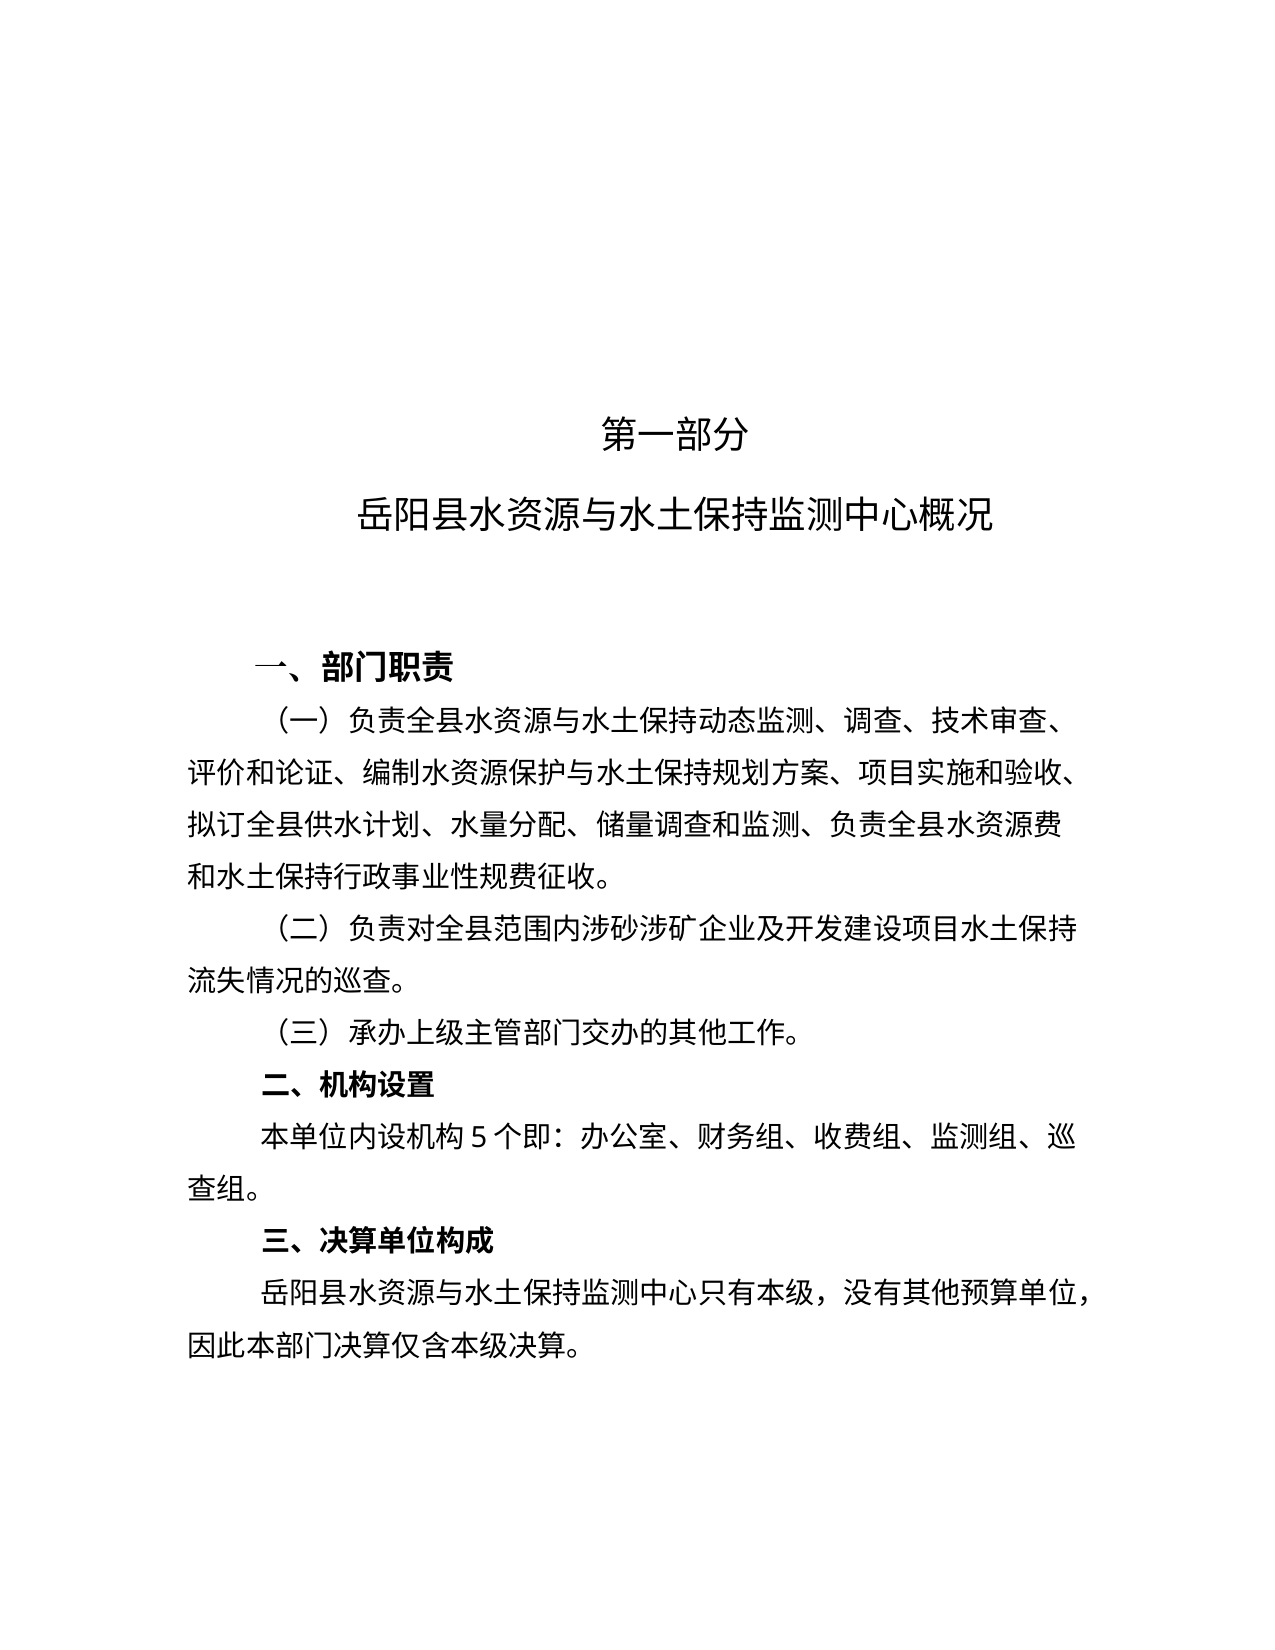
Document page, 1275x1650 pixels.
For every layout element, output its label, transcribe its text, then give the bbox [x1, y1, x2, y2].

text 二、机构设置 [187, 1054, 1087, 1106]
text 本单位内设机构5个即：办公室、财务组、收费组、监测组、巡查组。 [187, 1106, 1087, 1210]
text （二）负责对全县范围内涉砂涉矿企业及开发建设项目水土保持流失情况的巡查。 [187, 898, 1087, 1002]
text 岳阳县水资源与水土保持监测中心概况 [187, 485, 1087, 539]
text 第一部分 [187, 405, 1087, 459]
text （一）负责全县水资源与水土保持动态监测、调查、技术审查、评价和论证、编制水资源保护与水土保持规划方案、项目实施和验收、拟订全县供水计划、水量分配、储量调查和监测、负责全县水资源费和水土保持行政事业性规费征收。 [187, 689, 1087, 898]
text （三）承办上级主管部门交办的其他工作。 [187, 1002, 1087, 1054]
text 三、决算单位构成 [187, 1210, 1087, 1262]
text 岳阳县水资源与水土保持监测中心只有本级，没有其他预算单位，因此本部门决算仅含本级决算。 [187, 1262, 1087, 1366]
list 部门职责 [187, 641, 1087, 689]
